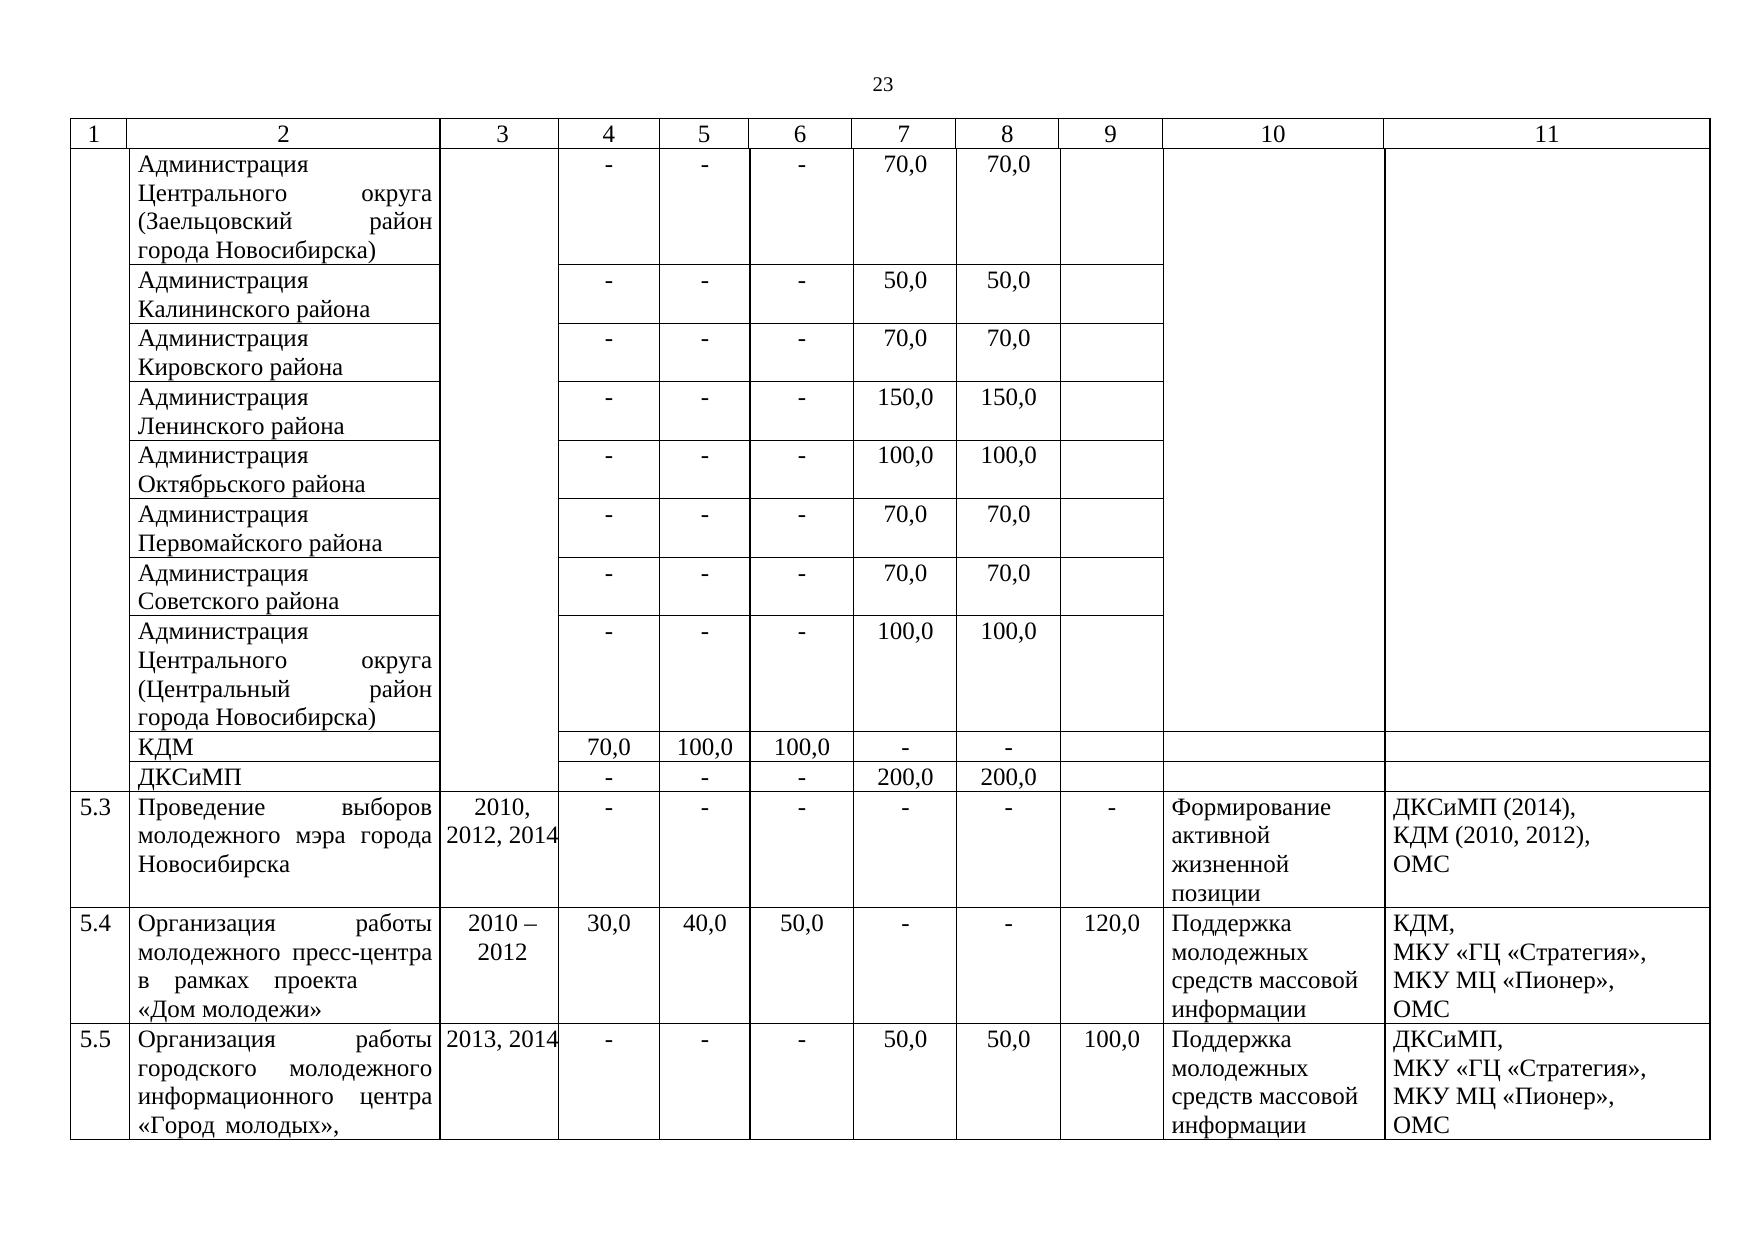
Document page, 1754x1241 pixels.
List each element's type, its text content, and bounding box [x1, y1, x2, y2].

table_cell 50,0 [751, 908, 853, 1023]
table_cell - [660, 324, 749, 381]
table_cell 70,0 [854, 558, 956, 615]
table_cell 100,0 [957, 616, 1060, 731]
table_cell 70,0 [854, 324, 956, 381]
table_cell КДМ, МКУ «ГЦ «Стратегия», МКУ МЦ «Пионер», ОМС [1386, 908, 1709, 1023]
table_header 5 [660, 119, 748, 148]
table_cell - [559, 616, 659, 731]
table_cell 2010 – 2012 [441, 908, 558, 1023]
table_cell 100,0 [854, 441, 956, 498]
table_cell - [559, 558, 659, 615]
table_cell 100,0 [1061, 1024, 1163, 1139]
table_cell - [957, 908, 1060, 1023]
table_cell 100,0 [957, 441, 1060, 498]
table_cell 100,0 [854, 616, 956, 731]
table_cell Администрация Кировского района [130, 324, 439, 381]
table_header 1 [71, 119, 126, 148]
table_header 11 [1384, 119, 1709, 148]
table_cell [1386, 1024, 1709, 1139]
table_cell - [751, 149, 853, 264]
table_cell - [660, 149, 749, 264]
table_cell 120,0 [1061, 908, 1163, 1023]
table_cell - [559, 792, 659, 907]
table_cell 70,0 [957, 558, 1060, 615]
table_cell 5.5 [71, 1024, 129, 1139]
table_cell - [660, 616, 749, 731]
table_cell Администрация Ленинского района [130, 382, 439, 439]
table_cell - [751, 499, 853, 557]
table_cell 70,0 [957, 149, 1060, 264]
table_cell - [660, 499, 749, 557]
table_cell Формирование активной жизненной позиции [1164, 792, 1384, 907]
table_cell - [559, 149, 659, 264]
table_header 8 [956, 119, 1058, 148]
table_cell КДМ [130, 732, 439, 761]
table_cell 100,0 [660, 732, 749, 761]
table_cell - [660, 762, 749, 791]
table_cell - [854, 792, 956, 907]
table_cell - [559, 762, 659, 791]
table_cell - [751, 324, 853, 381]
table_cell - [751, 441, 853, 498]
table_cell - [660, 558, 749, 615]
table_cell - [660, 441, 749, 498]
table_header 7 [852, 119, 955, 148]
table_cell 50,0 [854, 1024, 956, 1139]
table_cell [1061, 441, 1163, 498]
table_cell - [559, 499, 659, 557]
table_cell [1061, 732, 1163, 761]
table_cell - [660, 1024, 749, 1139]
table_cell - [559, 441, 659, 498]
table_cell - [854, 732, 956, 761]
table_cell - [660, 792, 749, 907]
table_cell Администрация Октябрьского района [130, 441, 439, 498]
table_cell 30,0 [559, 908, 659, 1023]
table_cell [1386, 762, 1709, 791]
table_cell [1386, 732, 1709, 761]
table_cell - [751, 1024, 853, 1139]
table_header 4 [559, 119, 659, 148]
table_cell [1061, 324, 1163, 381]
table_cell 150,0 [854, 382, 956, 439]
table_cell [1061, 499, 1163, 557]
table_cell - [751, 762, 853, 791]
table_header 9 [1059, 119, 1162, 148]
table_cell 50,0 [957, 1024, 1060, 1139]
table_cell - [559, 1024, 659, 1139]
table_cell ДКСиМП [130, 762, 439, 791]
table_cell [1061, 265, 1163, 322]
table_cell [1164, 762, 1384, 791]
table_cell 70,0 [559, 732, 659, 761]
table_cell 40,0 [660, 908, 749, 1023]
table_cell - [957, 792, 1060, 907]
table_cell 70,0 [854, 499, 956, 557]
table_cell [1061, 616, 1163, 731]
table_cell Поддержка молодежных средств массовой информации [1164, 908, 1384, 1023]
table_cell 5.4 [71, 908, 129, 1023]
table_cell [1061, 149, 1163, 264]
table_cell - [854, 908, 956, 1023]
table_cell - [1061, 792, 1163, 907]
table_cell [1061, 558, 1163, 615]
table_cell - [751, 616, 853, 731]
table_header 2 [127, 119, 439, 148]
table_cell 70,0 [957, 324, 1060, 381]
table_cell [130, 1024, 439, 1139]
table_cell 2010, 2012, 2014 [441, 792, 558, 907]
table_cell Администрация Калининского района [130, 265, 439, 322]
table_cell 50,0 [957, 265, 1060, 322]
table_cell - [751, 265, 853, 322]
table_cell - [751, 558, 853, 615]
table_cell - [559, 265, 659, 322]
table_cell [1061, 762, 1163, 791]
table_cell - [559, 382, 659, 439]
table_cell 70,0 [957, 499, 1060, 557]
table_cell Администрация Центрального округа (Центральный район города Новосибирска) [130, 616, 439, 731]
table_cell - [751, 792, 853, 907]
table_cell 70,0 [854, 149, 956, 264]
table_header 3 [441, 119, 558, 148]
table_header 10 [1163, 119, 1383, 148]
table_cell Организация работы молодежного пресс-центра в рамках проекта «Дом молодежи» [130, 908, 439, 1023]
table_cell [1164, 1024, 1384, 1139]
table_cell 100,0 [751, 732, 853, 761]
table_cell [1061, 382, 1163, 439]
table_cell 200,0 [854, 762, 956, 791]
table_cell - [660, 265, 749, 322]
table_cell Администрация Советского района [130, 558, 439, 615]
table_cell Проведение выборов молодежного мэра города Новосибирска [130, 792, 439, 907]
table_cell 200,0 [957, 762, 1060, 791]
table_cell [1164, 732, 1384, 761]
table_header 6 [749, 119, 851, 148]
table_cell Администрация Первомайского района [130, 499, 439, 557]
table_cell - [660, 382, 749, 439]
table_cell - [751, 382, 853, 439]
table_cell 50,0 [854, 265, 956, 322]
table_cell Администрация Центрального округа (Заельцовский район города Новосибирска) [130, 149, 439, 264]
table_cell - [559, 324, 659, 381]
table_cell 5.3 [71, 792, 129, 907]
table_cell - [957, 732, 1060, 761]
table_cell 2013, 2014 [441, 1024, 558, 1139]
table_cell 150,0 [957, 382, 1060, 439]
table_cell ДКСиМП (2014), КДМ (2010, 2012), ОМС [1386, 792, 1709, 907]
